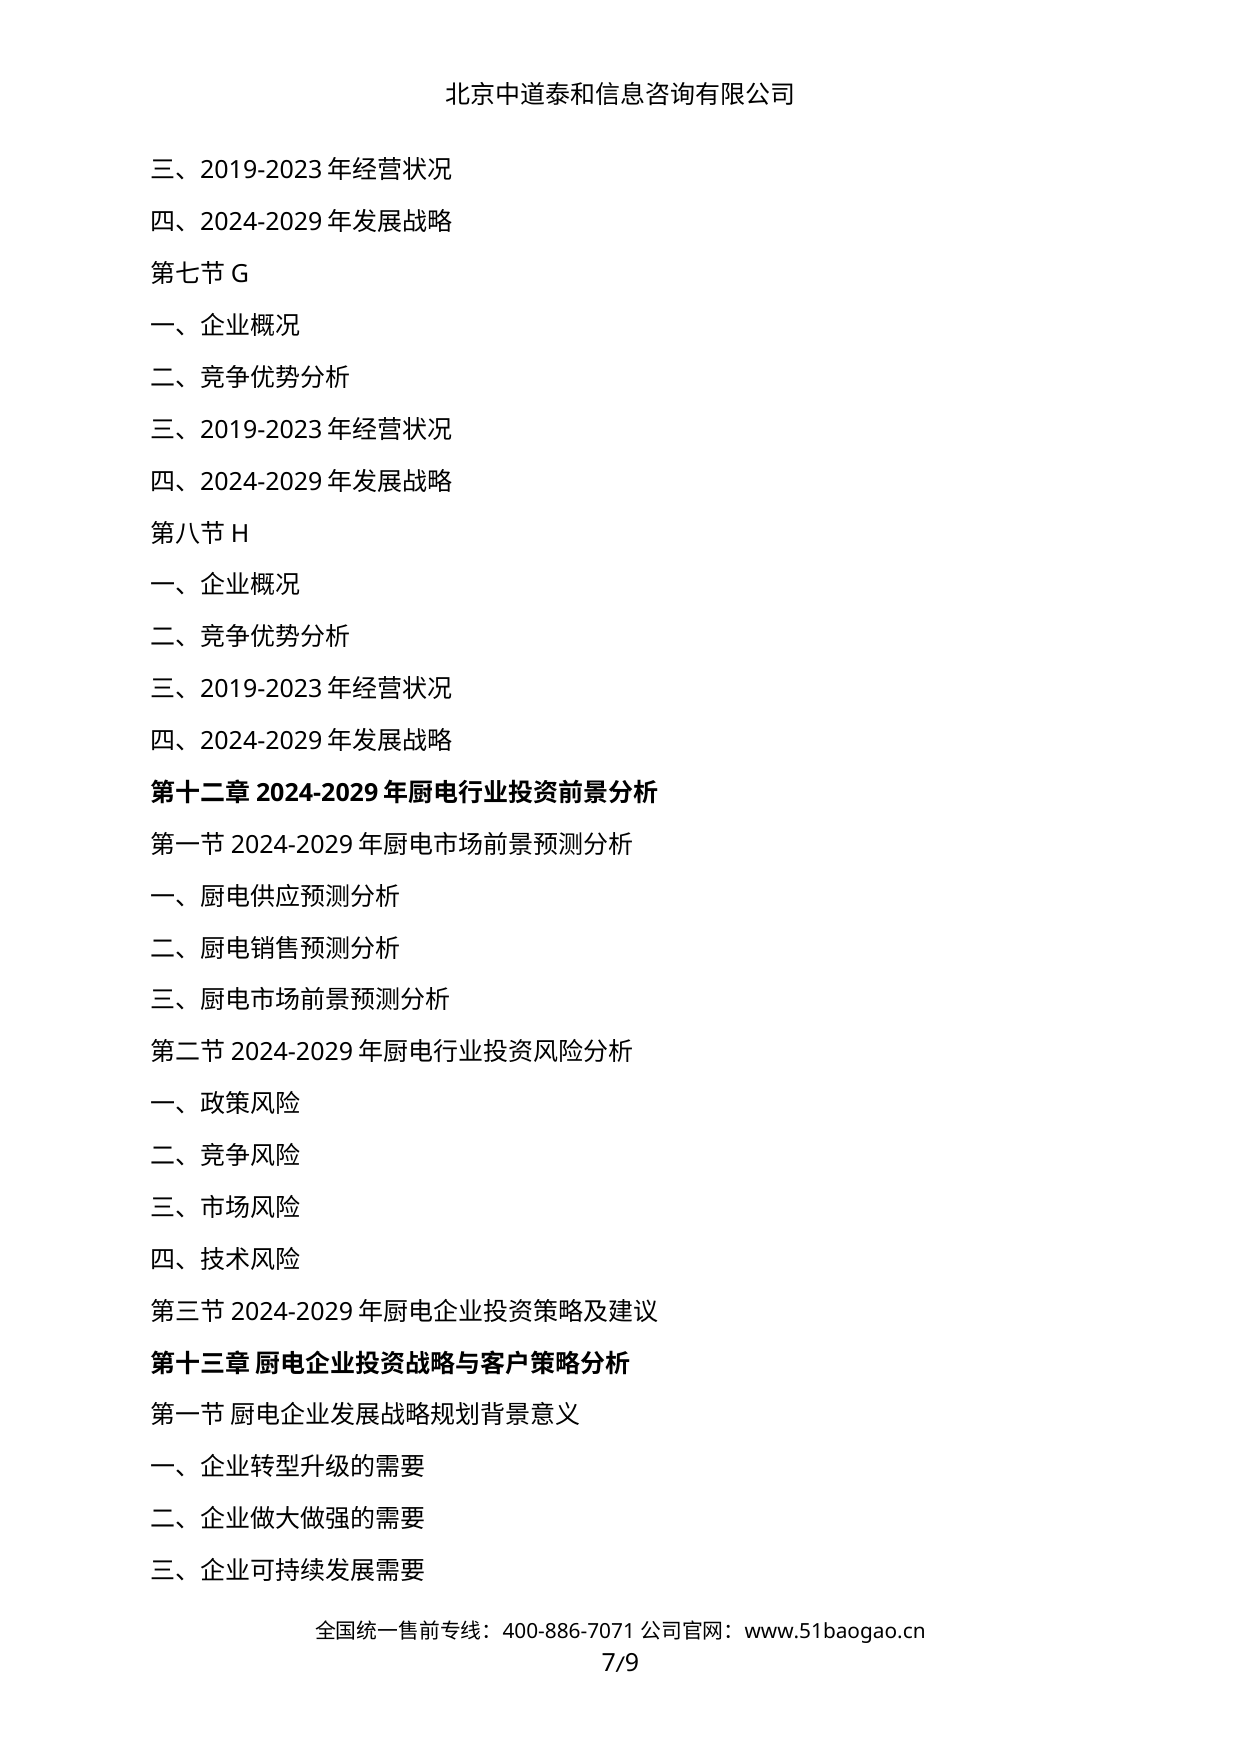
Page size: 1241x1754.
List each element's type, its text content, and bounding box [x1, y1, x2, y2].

text 三、市场风险 [150, 1187, 1090, 1224]
text 第三节 2024-2029年厨电企业投资策略及建议 [150, 1291, 1090, 1327]
text 第十二章 2024-2029年厨电行业投资前景分析 [150, 772, 1090, 809]
text 二、竞争优势分析 [150, 617, 1090, 653]
text 四、2024-2029年发展战略 [150, 202, 1090, 238]
text 四、2024-2029年发展战略 [150, 721, 1090, 757]
text 三、企业可持续发展需要 [150, 1551, 1090, 1587]
text 二、竞争优势分析 [150, 357, 1090, 394]
text 第一节 厨电企业发展战略规划背景意义 [150, 1395, 1090, 1431]
text 二、厨电销售预测分析 [150, 928, 1090, 964]
text 一、厨电供应预测分析 [150, 876, 1090, 912]
text 一、企业概况 [150, 306, 1090, 342]
text 三、2019-2023年经营状况 [150, 669, 1090, 705]
text 一、政策风险 [150, 1084, 1090, 1120]
text 二、企业做大做强的需要 [150, 1499, 1090, 1535]
text 第七节 G [150, 254, 1090, 290]
text 四、技术风险 [150, 1239, 1090, 1276]
text 三、2019-2023年经营状况 [150, 409, 1090, 446]
text 三、2019-2023年经营状况 [150, 150, 1090, 186]
text 四、2024-2029年发展战略 [150, 461, 1090, 497]
text 第八节 H [150, 513, 1090, 549]
text 第二节 2024-2029年厨电行业投资风险分析 [150, 1032, 1090, 1068]
text 一、企业概况 [150, 565, 1090, 601]
text 一、企业转型升级的需要 [150, 1447, 1090, 1483]
text 第十三章 厨电企业投资战略与客户策略分析 [150, 1343, 1090, 1379]
text 二、竞争风险 [150, 1136, 1090, 1172]
text 第一节 2024-2029年厨电市场前景预测分析 [150, 824, 1090, 861]
text 三、厨电市场前景预测分析 [150, 980, 1090, 1016]
